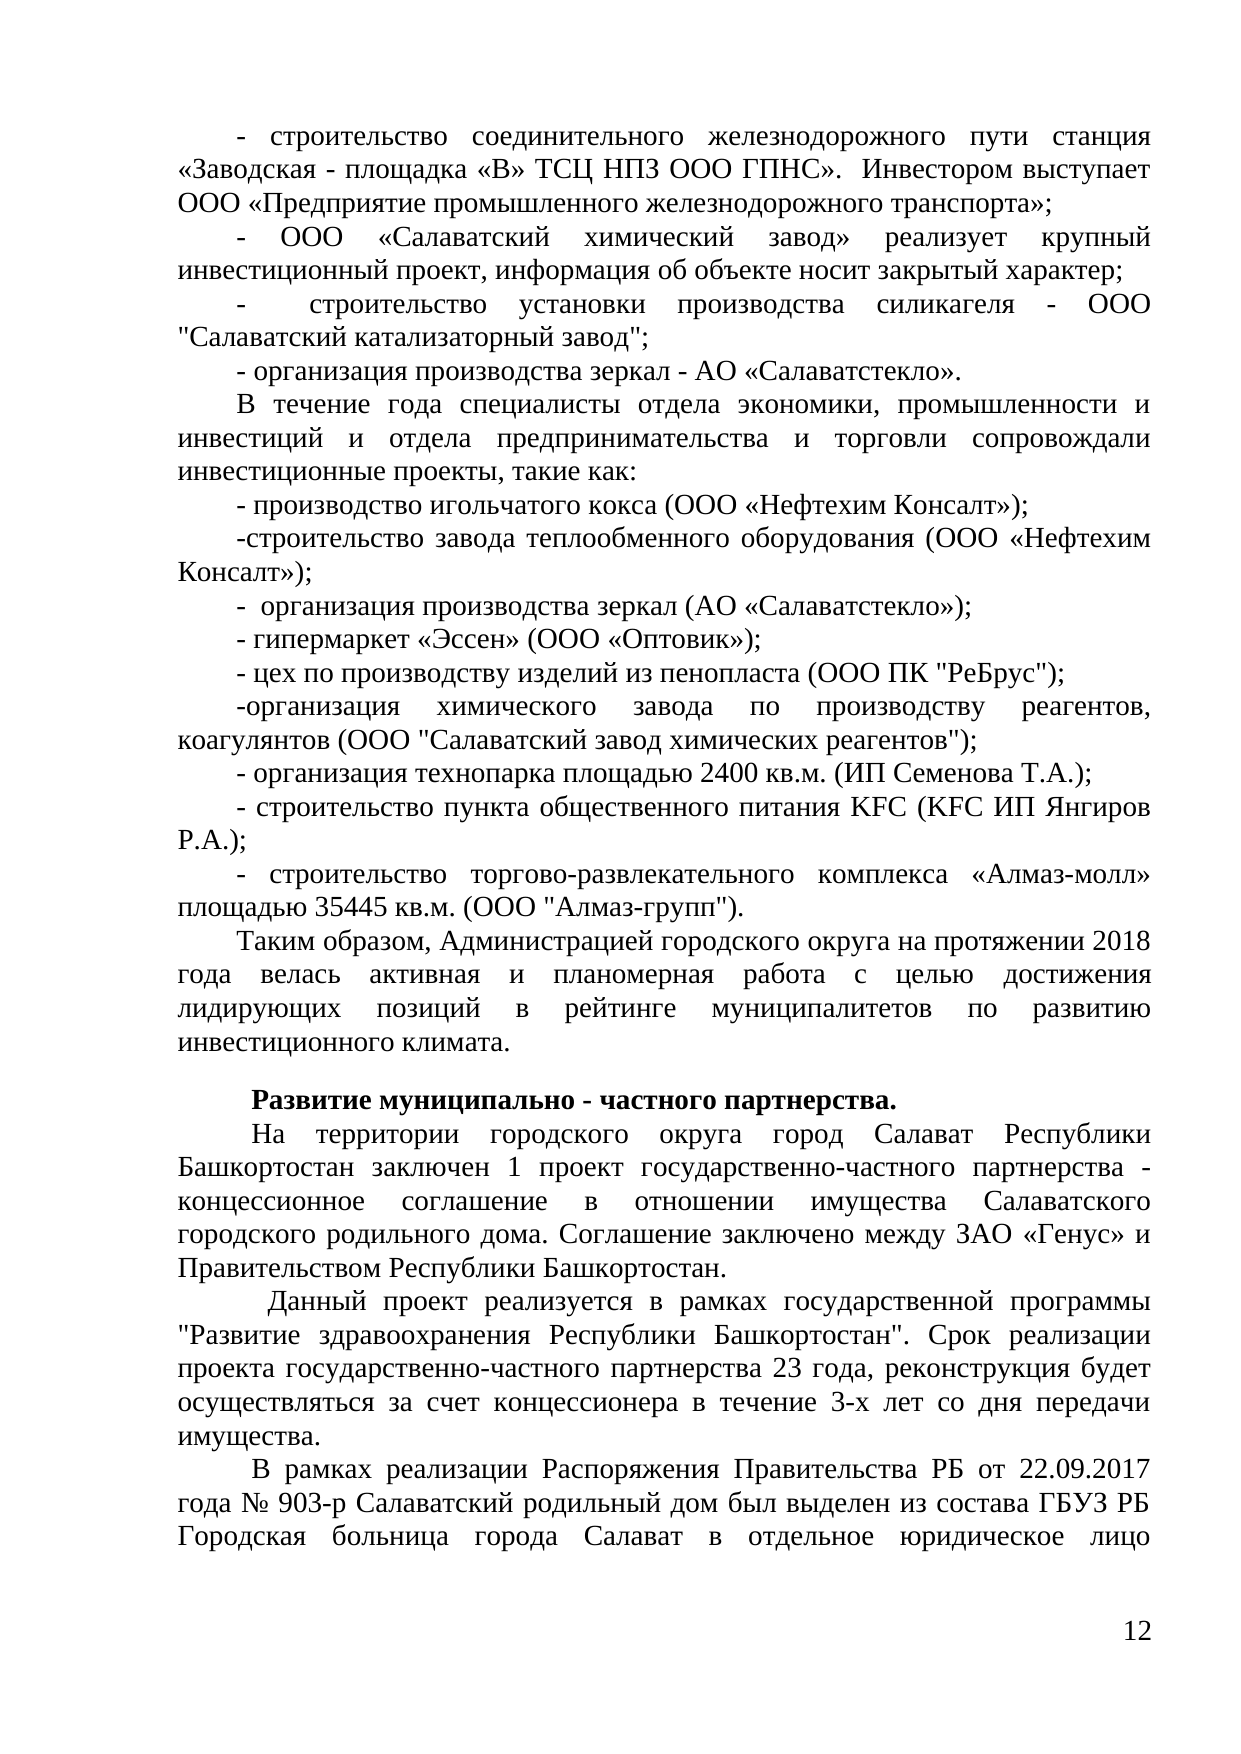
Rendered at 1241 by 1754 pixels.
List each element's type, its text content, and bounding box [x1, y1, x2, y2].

text Данный проект реализуется в рамках государственной программы "Развитие здравоохранения Республики Башкортостан". Срок реализации проекта государственно-частного партнерства 23 года, реконструкция будет осуществляться за счет концессионера в течение 3-х лет со дня передачи имущества. [177, 1283, 1152, 1451]
text В течение года специалисты отдела экономики, промышленности и инвестиций и отдела предпринимательства и торговли сопровождали инвестиционные проекты, такие как: [177, 386, 1152, 487]
subtitle Развитие муниципально - частного партнерства. [177, 1082, 1152, 1116]
text - строительство торгово-развлекательного комплекса «Алмаз-молл» площадью 35445 кв.м. (ООО "Алмаз-групп"). [177, 856, 1152, 923]
text -строительство завода теплообменного оборудования (ООО «Нефтехим Консалт»); [177, 521, 1152, 588]
text На территории городского округа город Салават Республики Башкортостан заключен 1 проект государственно-частного партнерства - концессионное соглашение в отношении имущества Салаватского городского родильного дома. Соглашение заключено между ЗАО «Генус» и Правительством Республики Башкортостан. [177, 1116, 1152, 1283]
text - производство игольчатого кокса (ООО «Нефтехим Консалт»); [177, 487, 1152, 521]
text - гипермаркет «Эссен» (ООО «Оптовик»); [177, 621, 1152, 655]
text - организация производства зеркал (АО «Салаватстекло»); [177, 588, 1152, 621]
text Таким образом, Администрацией городского округа на протяжении 2018 года велась активная и планомерная работа с целью достижения лидирующих позиций в рейтинге муниципалитетов по развитию инвестиционного климата. [177, 923, 1152, 1057]
text -организация химического завода по производству реагентов, коагулянтов (ООО "Салаватский завод химических реагентов"); [177, 688, 1152, 755]
text - организация технопарка площадью 2400 кв.м. (ИП Семенова Т.А.); [177, 755, 1152, 789]
text - организация производства зеркал - АО «Салаватстекло». [177, 353, 1152, 386]
text - строительство пункта общественного питания KFC (KFC ИП Янгиров Р.А.); [177, 789, 1152, 856]
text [177, 1451, 1152, 1552]
text - строительство установки производства силикагеля - ООО "Салаватский катализаторный завод"; [177, 286, 1152, 353]
text - ООО «Салаватский химический завод» реализует крупный инвестиционный проект, информация об объекте носит закрытый характер; [177, 219, 1152, 286]
text - цех по производству изделий из пенопласта (ООО ПК "РеБрус"); [177, 655, 1152, 688]
text - строительство соединительного железнодорожного пути станция «Заводская - площадка «В» ТСЦ НПЗ ООО ГПНС». Инвестором выступает ООО «Предприятие промышленного железнодорожного транспорта»; [177, 118, 1152, 219]
